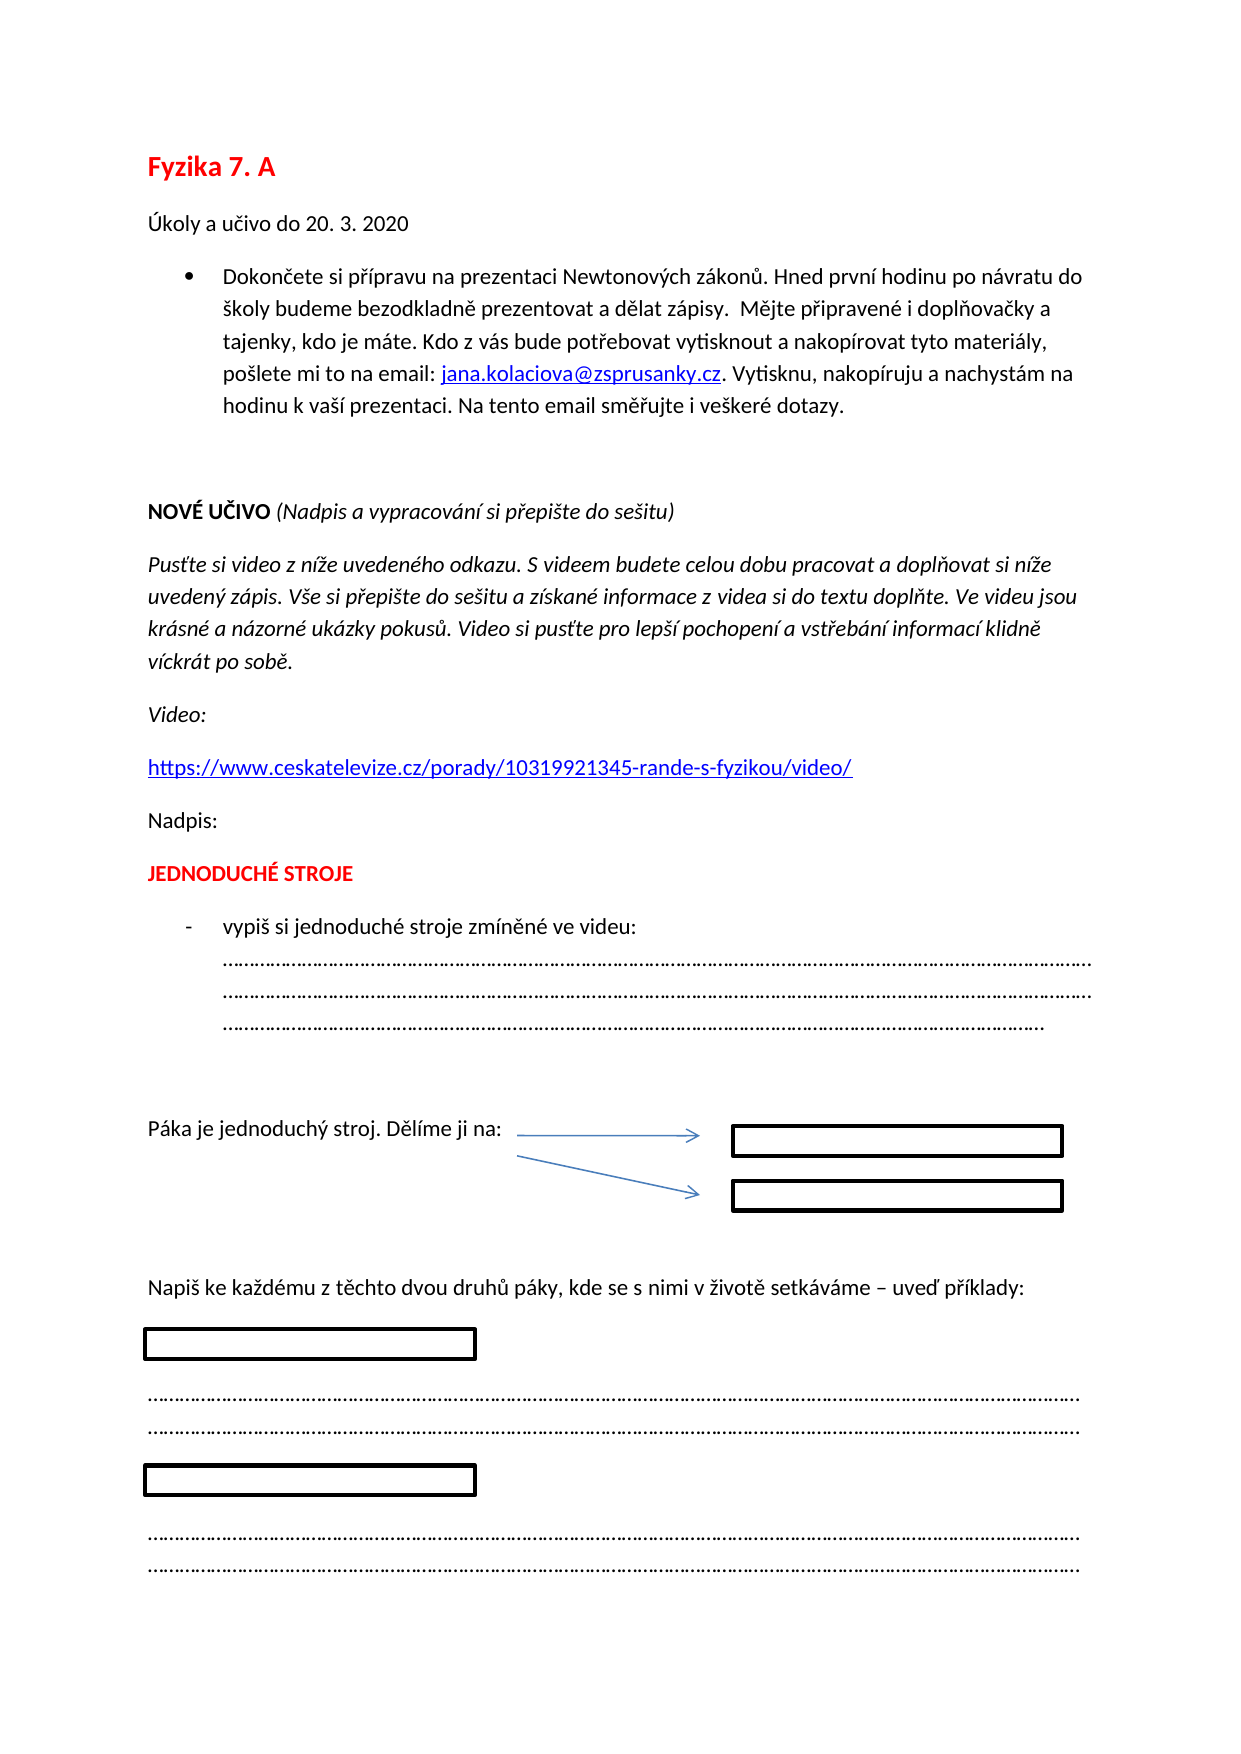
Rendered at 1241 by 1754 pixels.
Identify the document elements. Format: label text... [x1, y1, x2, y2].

text Úkoly a učivo do 20. 3. 2020 [148, 209, 1093, 237]
text ………………………………………………………………………………………………………………………………………………………………………………………………………………………………………………………………………………………………………………………… [148, 1379, 1093, 1440]
list Dokončete si přípravu na prezentaci Newtonových zákonů. Hned první hodinu po návratu do školy budeme bezodkladně prezentovat a dělat zápisy. Mějte připravené i doplňovačky a tajenky, kdo je máte. Kdo z vás bude potřebovat vytisknout a nakopírovat tyto materiály, pošlete mi to na email: jana.kolaciova@zsprusanky.cz. Vytisknu, nakopíruju a nachystám na hodinu k vaší prezentaci. Na tento email směřujte i veškeré dotazy. [185, 262, 1093, 419]
text Páka je jednoduchý stroj. Dělíme ji na: [148, 1114, 1093, 1142]
text NOVÉ UČIVO (Nadpis a vypracování si přepište do sešitu) [148, 497, 1093, 525]
text JEDNODUCHÉ STROJE [148, 859, 1093, 887]
text Nadpis: [148, 806, 1093, 834]
text ………………………………………………………………………………………………………………………………………………………………………………………………………………………………………………………………………………………………………………………… [148, 1518, 1093, 1578]
text Napiš ke každému z těchto dvou druhů páky, kde se s nimi v životě setkáváme – uveď příklady: [148, 1273, 1093, 1302]
text Video: [148, 700, 1093, 728]
text Pusťte si video z níže uvedeného odkazu. S videem budete celou dobu pracovat a doplňovat si níže uvedený zápis. Vše si přepište do sešitu a získané informace z videa si do textu doplňte. Ve videu jsou krásné a názorné ukázky pokusů. Video si pusťte pro lepší pochopení a vstřebání informací klidně víckrát po sobě. [148, 550, 1093, 675]
text https://www.ceskatelevize.cz/porady/10319921345-rande-s-fyzikou/video/ [148, 753, 1093, 781]
text Fyzika 7. A [148, 148, 1093, 183]
list vypiš si jednoduché stroje zmíněné ve videu: ……………………………………………………………………………………………………………………………………………………………………………………………………………………………………………………………………………………………………………………………………………………………………………………………………………………………………………… [185, 912, 1093, 1036]
